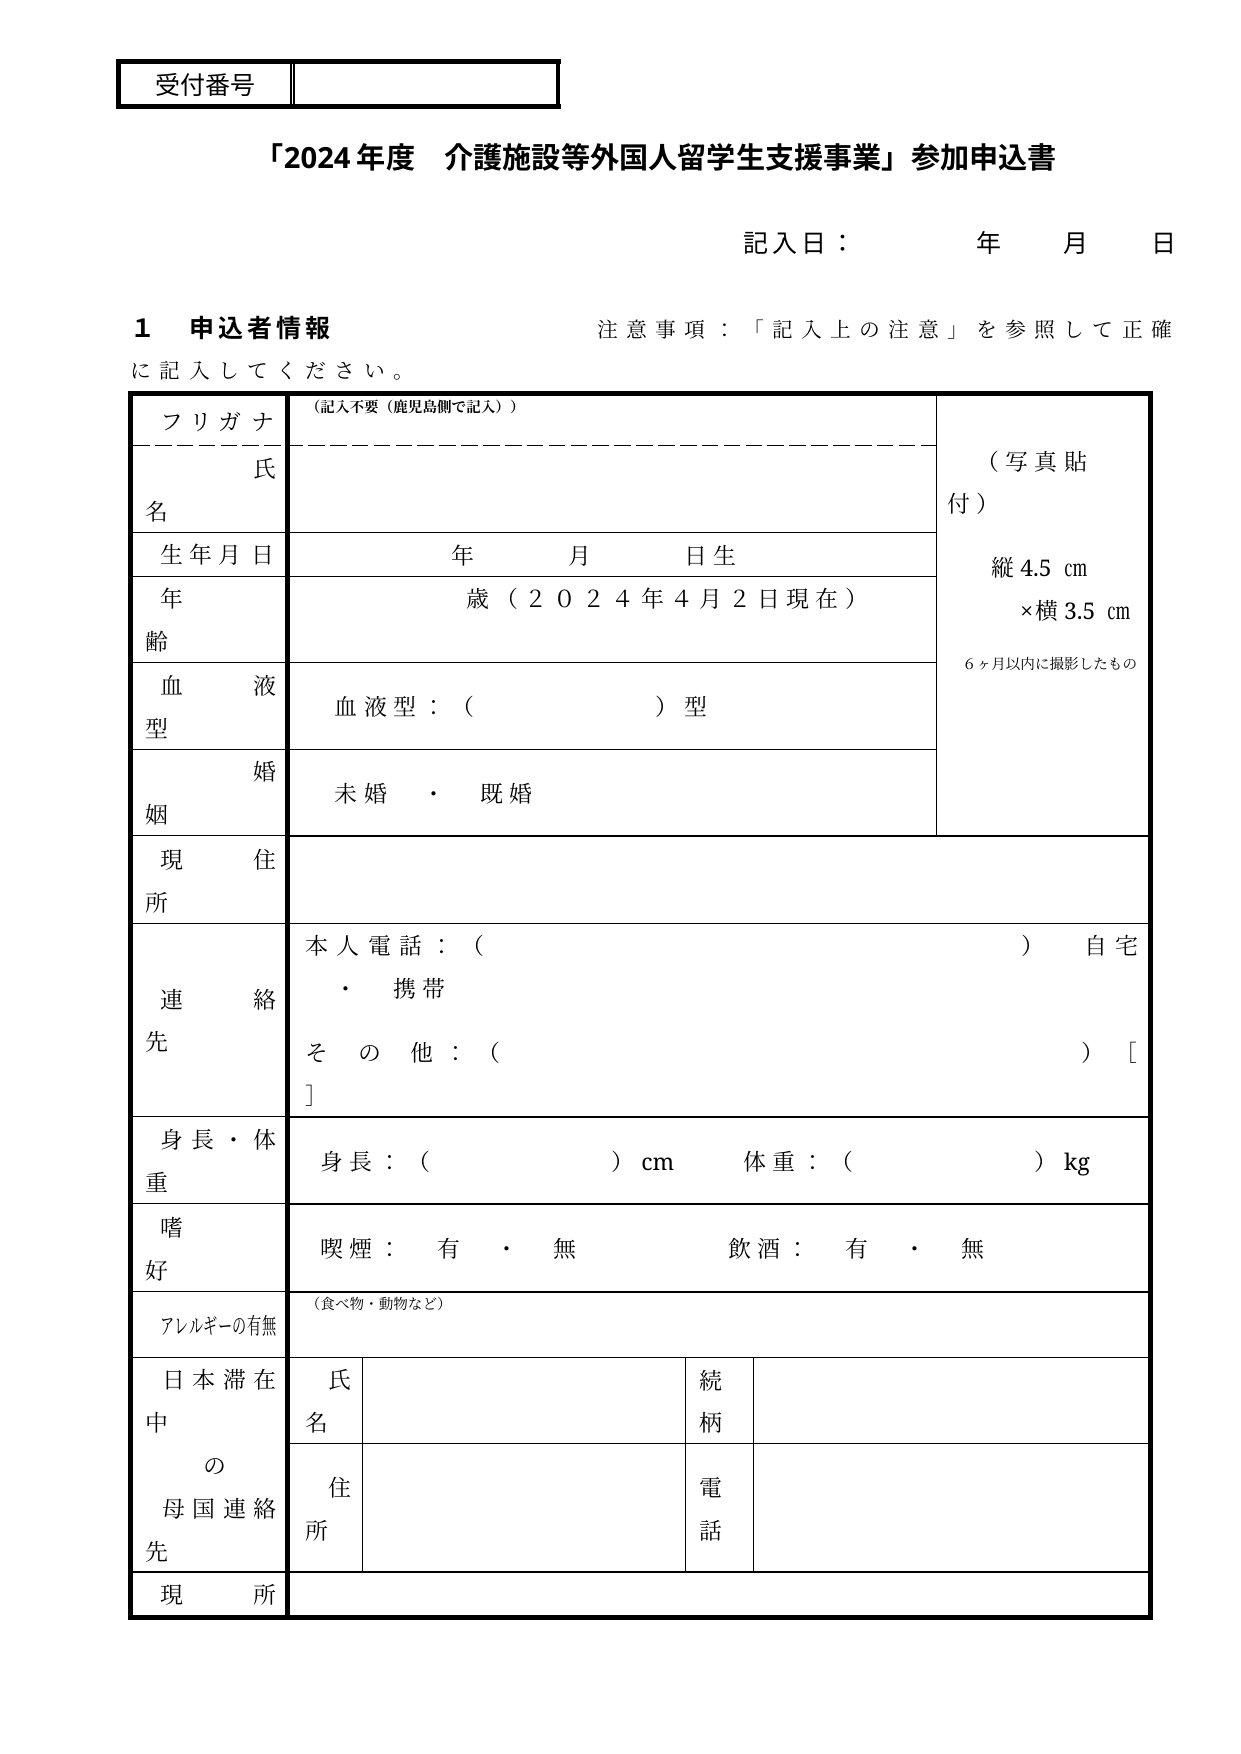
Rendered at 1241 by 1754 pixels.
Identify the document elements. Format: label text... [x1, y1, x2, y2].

table_cell 生年月日 [133, 533, 285, 576]
table_cell アレルギーの有無 [133, 1292, 285, 1357]
table_cell 氏名 [290, 1358, 362, 1443]
table_header （写真貼付） 縦4.5㎝ ×横3.5㎝ ６ヶ月以内に撮影したもの [937, 396, 1148, 835]
table_cell [290, 445, 936, 532]
table_cell [363, 1444, 685, 1571]
table_cell [754, 1444, 1148, 1571]
table_cell 血液型：（ ）型 [290, 663, 936, 748]
table_cell 日本滞在中 の 母国連絡先 [133, 1358, 285, 1571]
table_header （記入不要（鹿児島側で記入）） [290, 396, 936, 445]
table_cell 連 絡 先 [133, 924, 285, 1116]
table_cell 年 齢 [133, 577, 285, 662]
table_cell [754, 1358, 1148, 1443]
table_cell [290, 837, 1148, 922]
table_cell 年 月 日生 [290, 533, 936, 576]
table_cell 続柄 [686, 1358, 753, 1443]
table_cell 歳（２０２４年４月２日現在） [290, 577, 936, 662]
table_cell 氏 名 [133, 445, 285, 532]
table_cell 嗜 好 [133, 1204, 285, 1291]
text １ 申込者情報 注意事項：「記入上の注意」を参照して正確に記入してください。 [131, 306, 1181, 391]
text 「2024年度 介護施設等外国人留学生支援事業」参加申込書 [131, 135, 1181, 177]
table_cell 血 液 型 [133, 663, 285, 748]
table_cell 喫煙： 有 ・ 無 飲酒： 有 ・ 無 [290, 1205, 1148, 1291]
table_cell 住所 [290, 1444, 362, 1571]
table_cell 身長・体重 [133, 1117, 285, 1203]
table_cell 現 住 所 [133, 836, 285, 922]
table_cell 電話 [686, 1444, 753, 1571]
table_cell 本人電話：（ ） 自宅 ・ 携帯 そ の 他：（ ）［ ］ [290, 924, 1148, 1116]
table_cell 未婚 ・ 既婚 [290, 750, 936, 835]
table_cell 身長：（ ）cm 体重：（ ）kg [290, 1118, 1148, 1203]
table_cell [290, 1573, 1148, 1615]
table_cell 現 所 属 [133, 1573, 285, 1615]
table_cell 婚 姻 [133, 750, 285, 835]
table_cell （食べ物・動物など） [290, 1293, 1148, 1357]
table_header フリガナ [133, 396, 285, 445]
table_cell [363, 1358, 685, 1443]
text 記入日： 年 月 日 [131, 220, 1181, 263]
